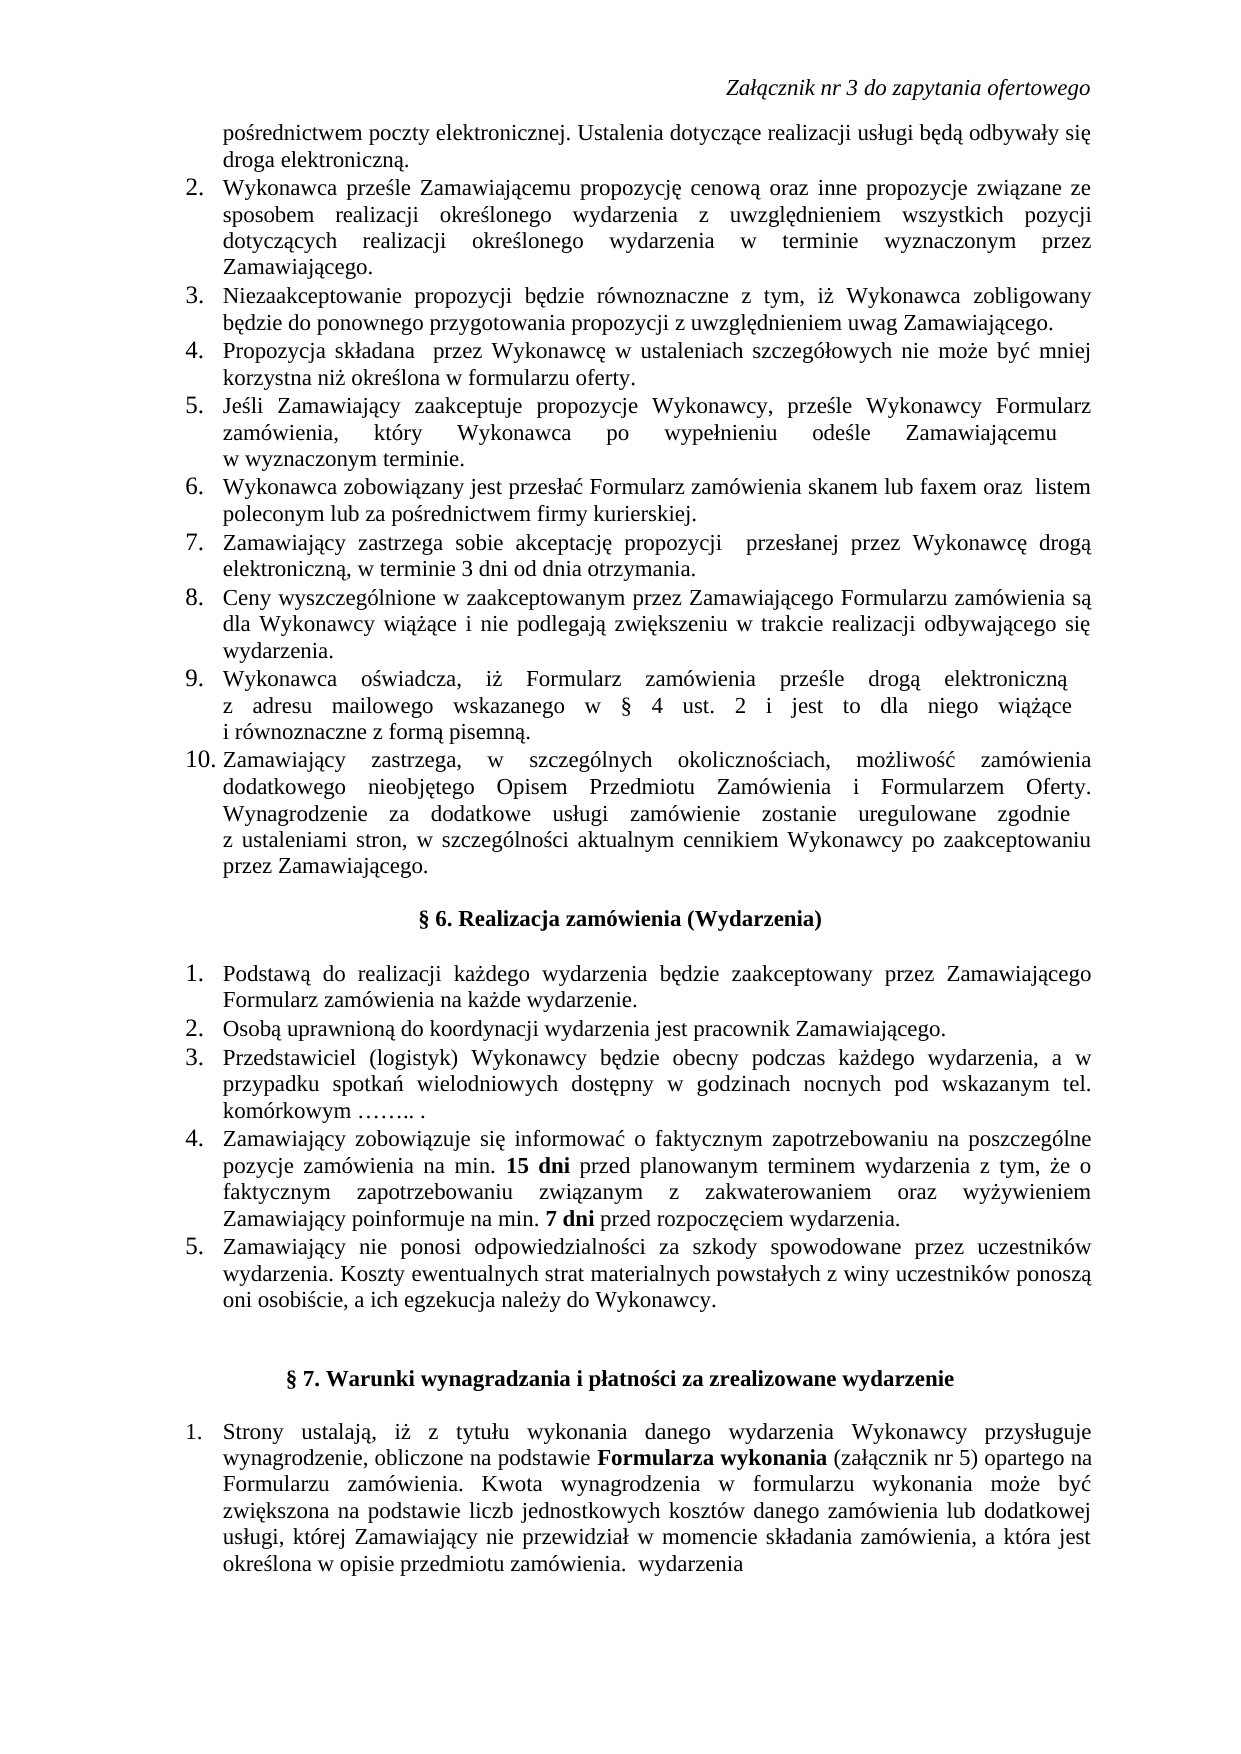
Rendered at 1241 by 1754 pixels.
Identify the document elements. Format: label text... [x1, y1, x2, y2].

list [185, 119, 1093, 172]
list Zamawiający zobowiązuje się informować o faktycznym zapotrzebowaniu na poszczególne pozycje zamówienia na min. 15 dni przed planowanym terminem wydarzenia z tym, że o faktycznym zapotrzebowaniu związanym z zakwaterowaniem oraz wyżywieniem Zamawiający poinformuje na min. 7 dni przed rozpoczęciem wydarzenia. [185, 1123, 1093, 1231]
text § 7. Warunki wynagradzania i płatności za zrealizowane wydarzenie [148, 1365, 1093, 1391]
list Jeśli Zamawiający zaakceptuje propozycje Wykonawcy, prześle Wykonawcy Formularz zamówienia, który Wykonawca po wypełnieniu odeśle Zamawiającemu w wyznaczonym terminie. [185, 390, 1093, 471]
list Osobą uprawnioną do koordynacji wydarzenia jest pracownik Zamawiającego. [185, 1013, 1093, 1042]
list Ceny wyszczególnione w zaakceptowanym przez Zamawiającego Formularzu zamówienia są dla Wykonawcy wiążące i nie podlegają zwiększeniu w trakcie realizacji odbywającego się wydarzenia. [185, 582, 1093, 663]
list Zamawiający zastrzega sobie akceptację propozycji przesłanej przez Wykonawcę drogą elektroniczną, w terminie 3 dni od dnia otrzymania. [185, 527, 1093, 582]
list Zamawiający nie ponosi odpowiedzialności za szkody spowodowane przez uczestników wydarzenia. Koszty ewentualnych strat materialnych powstałych z winy uczestników ponoszą oni osobiście, a ich egzekucja należy do Wykonawcy. [185, 1231, 1093, 1312]
list Wykonawca prześle Zamawiającemu propozycję cenową oraz inne propozycje związane ze sposobem realizacji określonego wydarzenia z uwzględnieniem wszystkich pozycji dotyczących realizacji określonego wydarzenia w terminie wyznaczonym przez Zamawiającego. [185, 172, 1093, 280]
list Strony ustalają, iż z tytułu wykonania danego wydarzenia Wykonawcy przysługuje wynagrodzenie, obliczone na podstawie Formularza wykonania (załącznik nr 5) opartego na Formularzu zamówienia. Kwota wynagrodzenia w formularzu wykonania może być zwiększona na podstawie liczb jednostkowych kosztów danego zamówienia lub dodatkowej usługi, której Zamawiający nie przewidział w momencie składania zamówienia, a która jest określona w opisie przedmiotu zamówienia. wydarzenia [185, 1418, 1093, 1576]
list Wykonawca zobowiązany jest przesłać Formularz zamówienia skanem lub faxem oraz listem poleconym lub za pośrednictwem firmy kurierskiej. [185, 471, 1093, 527]
list Podstawą do realizacji każdego wydarzenia będzie zaakceptowany przez Zamawiającego Formularz zamówienia na każde wydarzenie. [185, 958, 1093, 1013]
text § 6. Realizacja zamówienia (Wydarzenia) [148, 905, 1093, 931]
list Niezaakceptowanie propozycji będzie równoznaczne z tym, iż Wykonawca zobligowany będzie do ponownego przygotowania propozycji z uwzględnieniem uwag Zamawiającego. [185, 280, 1093, 335]
list Przedstawiciel (logistyk) Wykonawcy będzie obecny podczas każdego wydarzenia, a w przypadku spotkań wielodniowych dostępny w godzinach nocnych pod wskazanym tel. komórkowym …….. . [185, 1042, 1093, 1123]
list Propozycja składana przez Wykonawcę w ustaleniach szczegółowych nie może być mniej korzystna niż określona w formularzu oferty. [185, 335, 1093, 390]
list Wykonawca oświadcza, iż Formularz zamówienia prześle drogą elektroniczną z adresu mailowego wskazanego w § 4 ust. 2 i jest to dla niego wiążące i równoznaczne z formą pisemną. [185, 663, 1093, 744]
list Zamawiający zastrzega, w szczególnych okolicznościach, możliwość zamówienia dodatkowego nieobjętego Opisem Przedmiotu Zamówienia i Formularzem Oferty. Wynagrodzenie za dodatkowe usługi zamówienie zostanie uregulowane zgodnie z ustaleniami stron, w szczególności aktualnym cennikiem Wykonawcy po zaakceptowaniu przez Zamawiającego. [185, 744, 1093, 879]
